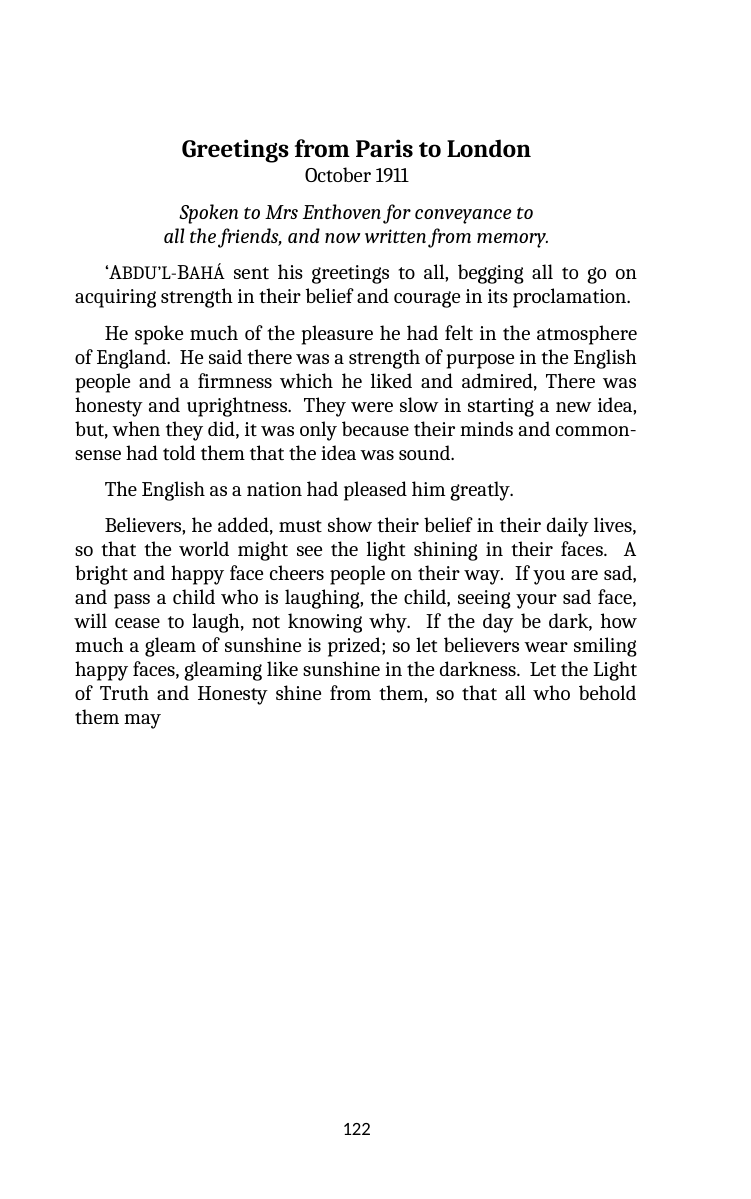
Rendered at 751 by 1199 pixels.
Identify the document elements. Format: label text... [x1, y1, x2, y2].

text Believers, he added, must show their belief in their daily lives, so that the world might see the light shining in their faces. A bright and happy face cheers people on their way. If you are sad, and pass a child who is laughing, the child, seeing your sad face, will cease to laugh, not knowing why. If the day be dark, how much a gleam of sunshine is prized; so let believers wear smiling happy faces, gleaming like sunshine in the darkness. Let the Light of Truth and Honesty shine from them, so that all who behold them may [75, 514, 638, 730]
text The English as a nation had pleased him greatly. [75, 478, 638, 502]
text Spoken to Mrs Enthoven for conveyance to all the friends, and now written from memory. [75, 201, 638, 248]
text Greetings from Paris to London October 1911 [75, 135, 638, 188]
text He spoke much of the pleasure he had felt in the atmosphere of England. He said there was a strength of purpose in the English people and a firmness which he liked and admired, There was honesty and uprightness. They were slow in starting a new idea, but, when they did, it was only because their minds and common-sense had told them that the idea was sound. [75, 321, 638, 465]
text ‘ABDU’L-BAHÁ sent his greetings to all, begging all to go on acquiring strength in their belief and courage in its proclamation. [75, 261, 638, 309]
